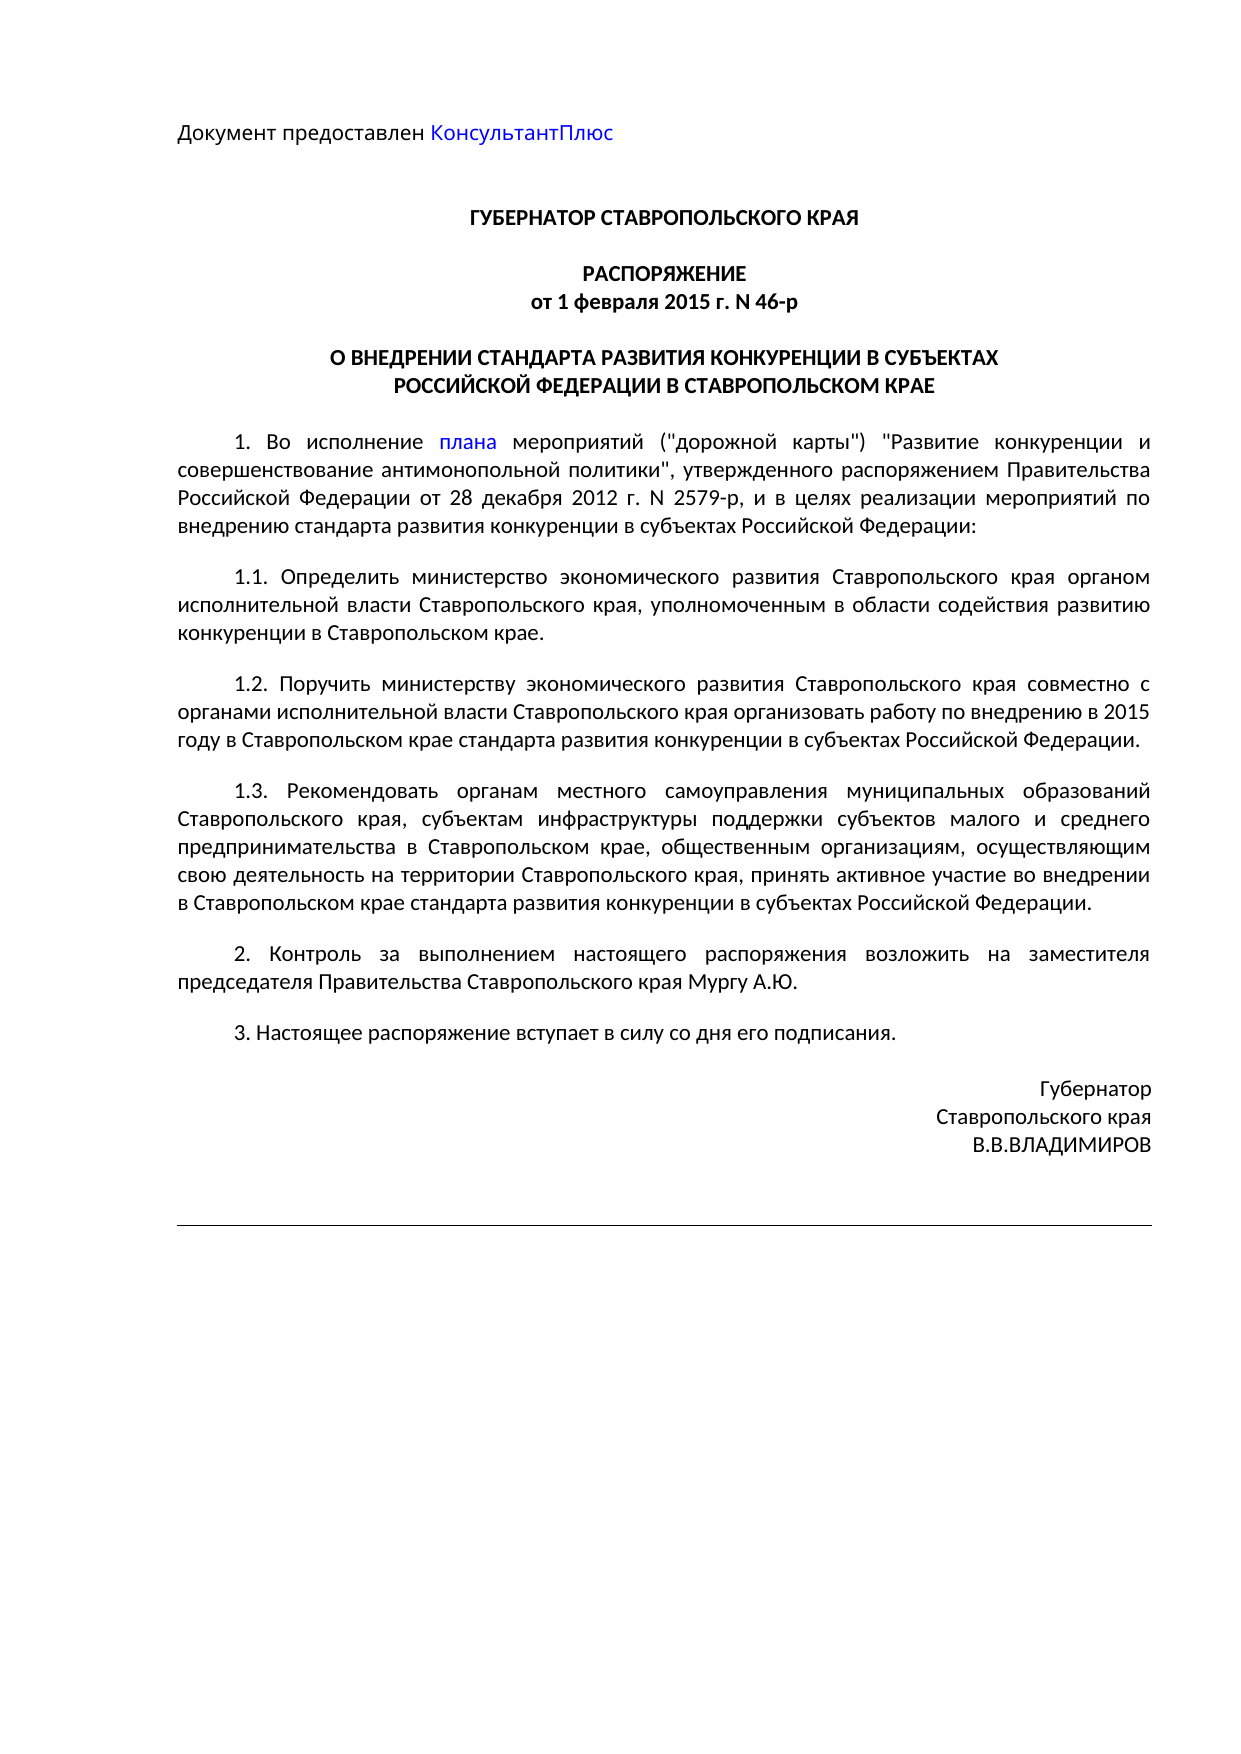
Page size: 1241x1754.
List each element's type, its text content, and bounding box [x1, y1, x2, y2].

title РАСПОРЯЖЕНИЕ [177, 259, 1152, 287]
text 3. Настоящее распоряжение вступает в силу со дня его подписания. [177, 1018, 1152, 1046]
title ГУБЕРНАТОР СТАВРОПОЛЬСКОГО КРАЯ [177, 203, 1152, 231]
text Губернатор [177, 1074, 1152, 1102]
title от 1 февраля 2015 г. N 46-р [177, 287, 1152, 315]
text 2. Контроль за выполнением настоящего распоряжения возложить на заместителя председателя Правительства Ставропольского края Мургу А.Ю. [177, 939, 1152, 995]
text Ставропольского края [177, 1102, 1152, 1130]
title О ВНЕДРЕНИИ СТАНДАРТА РАЗВИТИЯ КОНКУРЕНЦИИ В СУБЪЕКТАХ [177, 343, 1152, 371]
text 1.3. Рекомендовать органам местного самоуправления муниципальных образований Ставропольского края, субъектам инфраструктуры поддержки субъектов малого и среднего предпринимательства в Ставропольском крае, общественным организациям, осуществляющим свою деятельность на территории Ставропольского края, принять активное участие во внедрении в Ставропольском крае стандарта развития конкуренции в субъектах Российской Федерации. [177, 776, 1152, 916]
text 1.2. Поручить министерству экономического развития Ставропольского края совместно с органами исполнительной власти Ставропольского края организовать работу по внедрению в 2015 году в Ставропольском крае стандарта развития конкуренции в субъектах Российской Федерации. [177, 669, 1152, 753]
text 1.1. Определить министерство экономического развития Ставропольского края органом исполнительной власти Ставропольского края, уполномоченным в области содействия развитию конкуренции в Ставропольском крае. [177, 562, 1152, 646]
title Документ предоставлен КонсультантПлюс [177, 118, 1152, 175]
text В.В.ВЛАДИМИРОВ [177, 1130, 1152, 1158]
text 1. Во исполнение плана мероприятий ("дорожной карты") "Развитие конкуренции и совершенствование антимонопольной политики", утвержденного распоряжением Правительства Российской Федерации от 28 декабря 2012 г. N 2579-р, и в целях реализации мероприятий по внедрению стандарта развития конкуренции в субъектах Российской Федерации: [177, 427, 1152, 539]
title РОССИЙСКОЙ ФЕДЕРАЦИИ В СТАВРОПОЛЬСКОМ КРАЕ [177, 371, 1152, 399]
